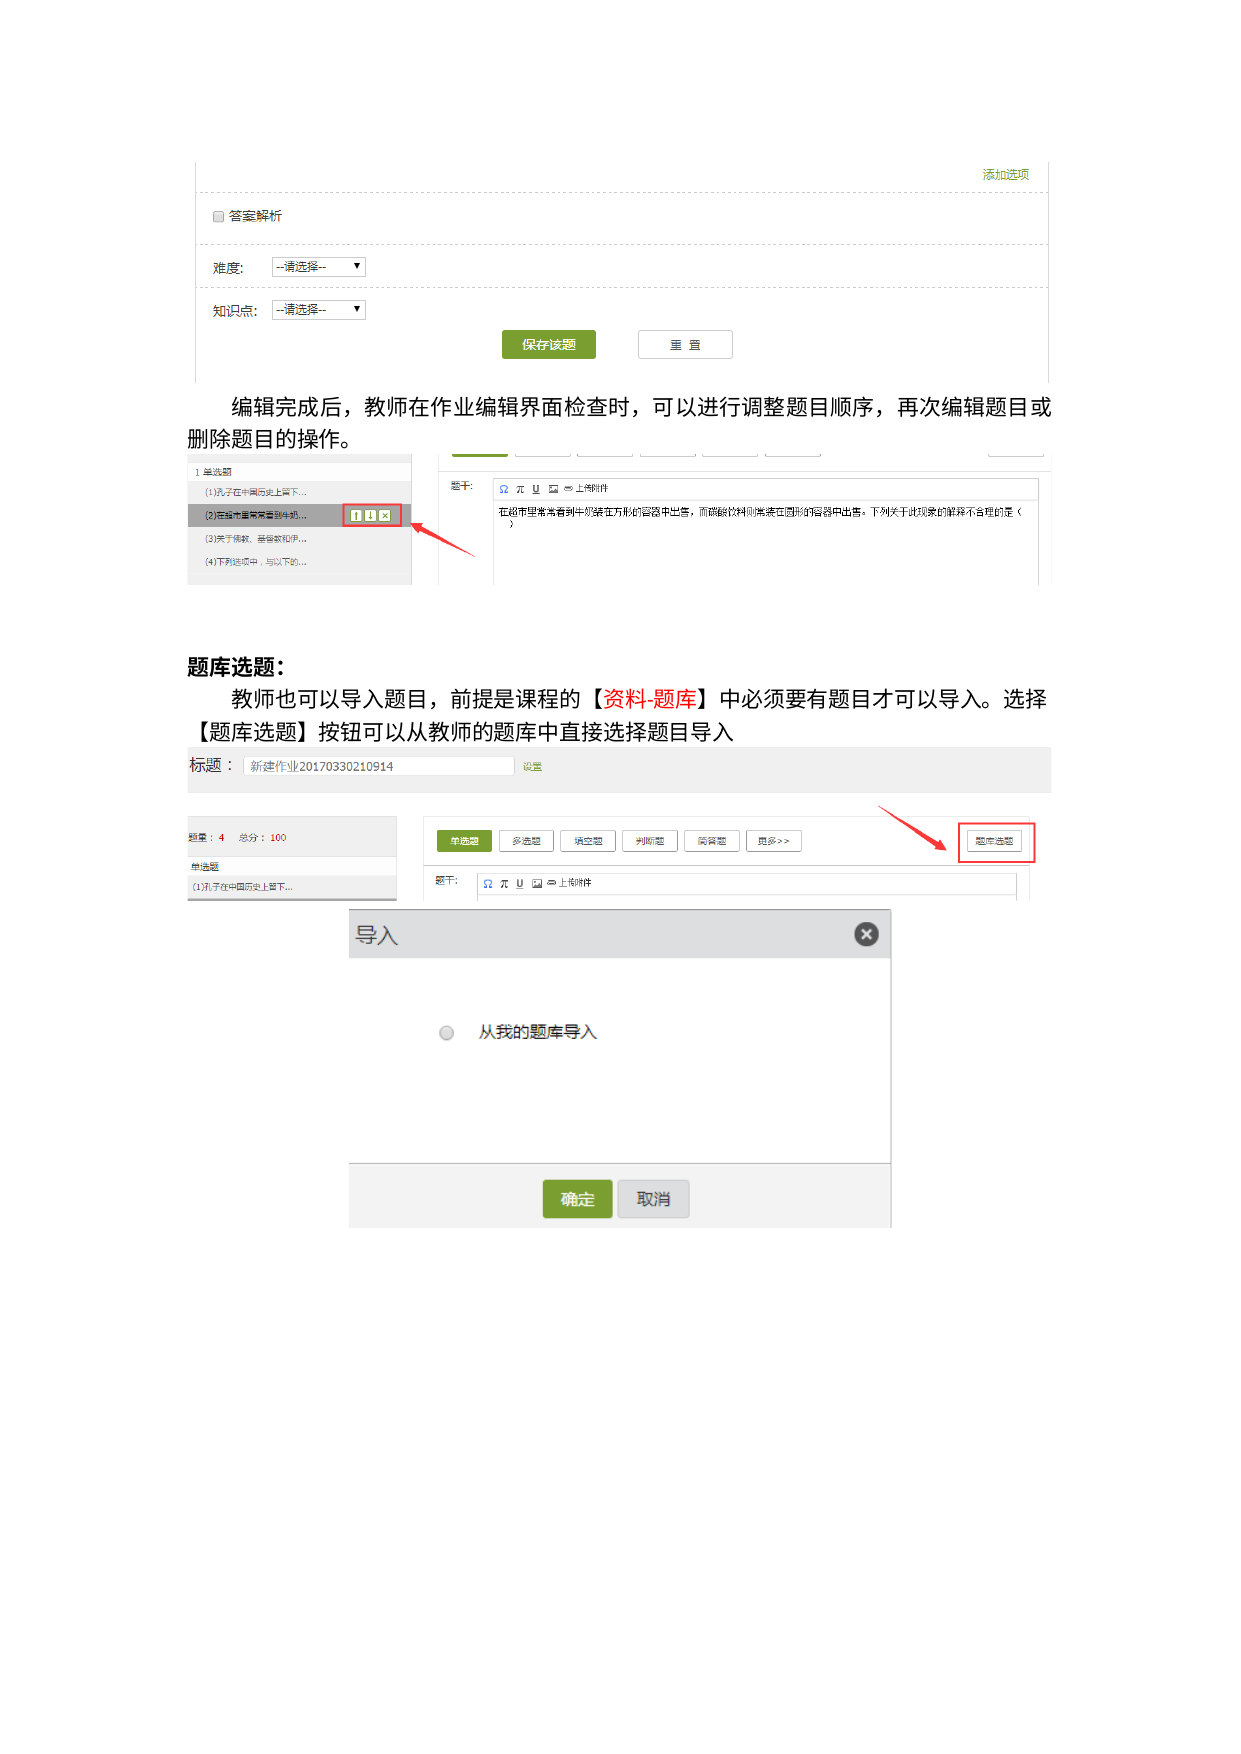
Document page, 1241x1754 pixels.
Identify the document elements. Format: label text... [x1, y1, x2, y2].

picture [187, 454, 1052, 585]
picture [187, 162, 1053, 383]
text 题库选题： [187, 649, 1053, 682]
picture [187, 747, 1052, 901]
picture [348, 909, 892, 1228]
text 编辑完成后，教师在作业编辑界面检查时，可以进行调整题目顺序，再次编辑题目或删除题目的操作。 [187, 389, 1053, 454]
